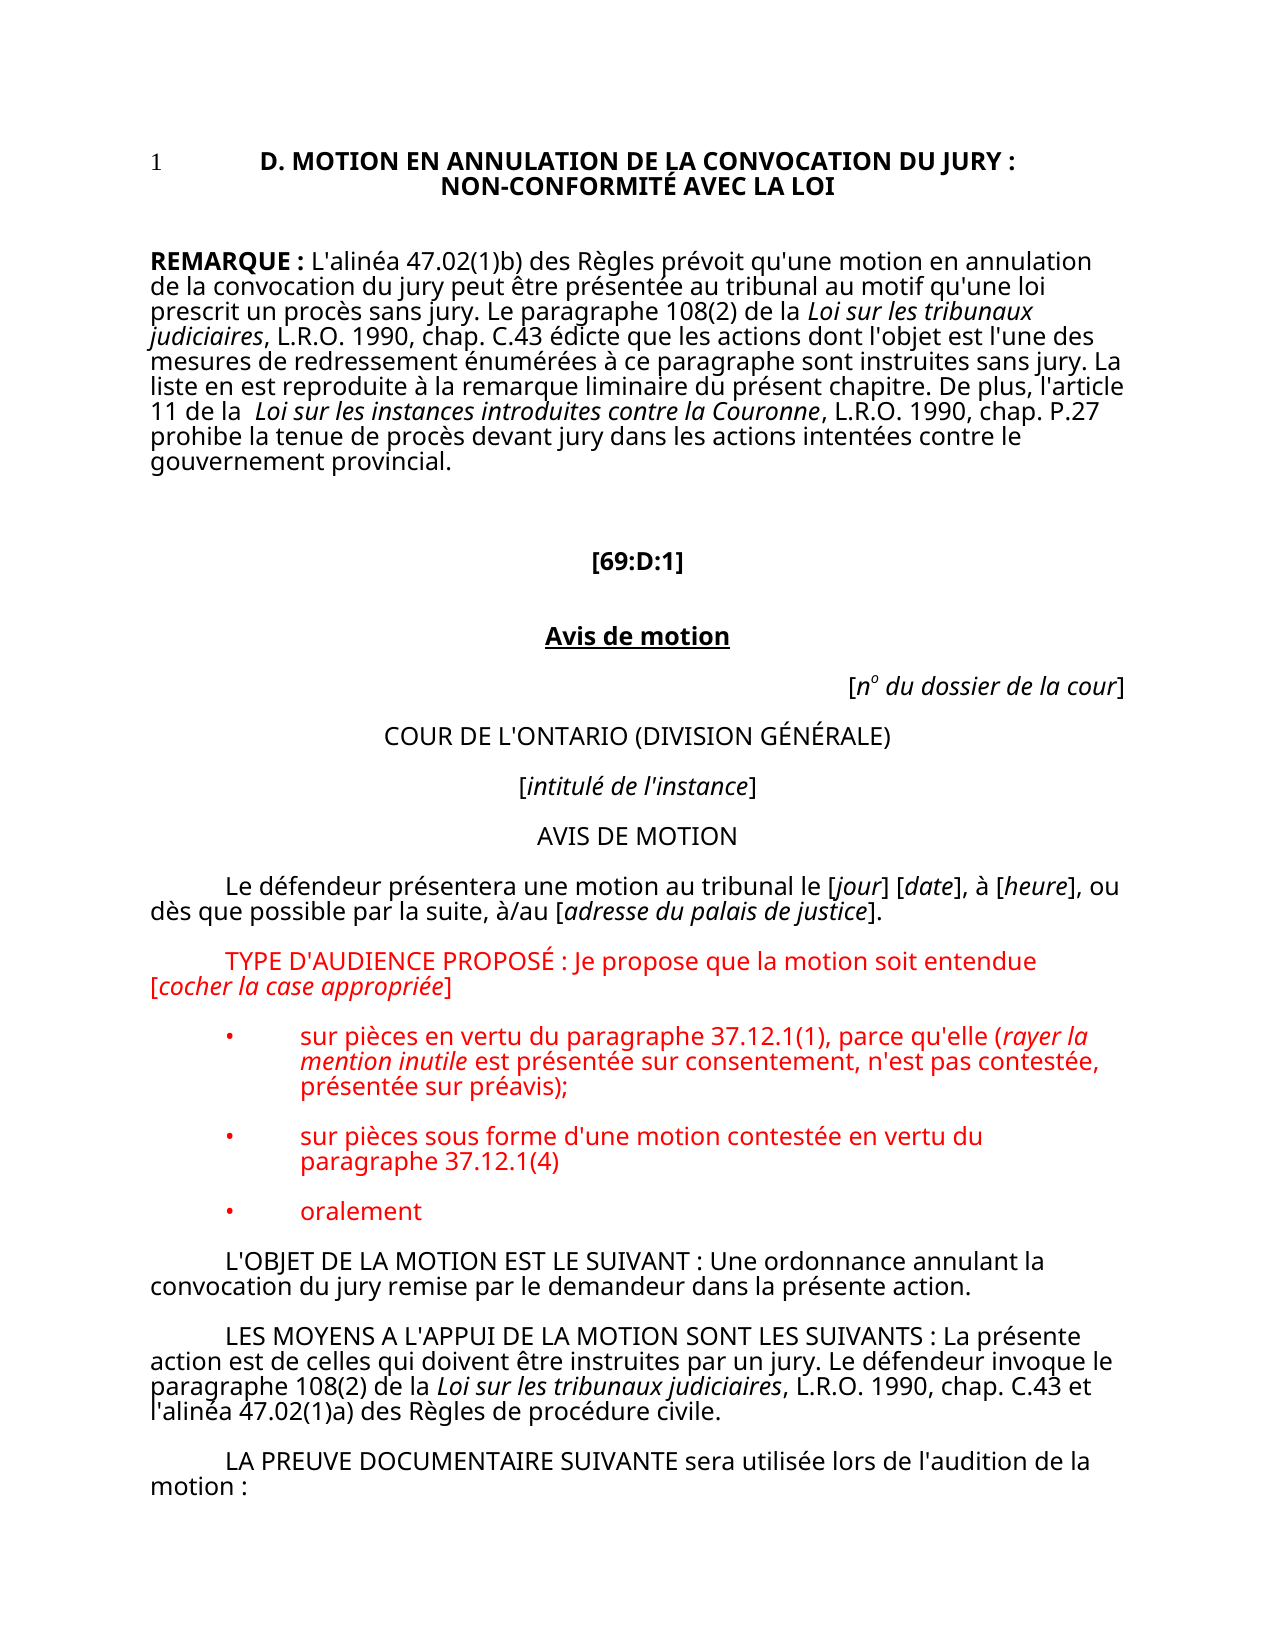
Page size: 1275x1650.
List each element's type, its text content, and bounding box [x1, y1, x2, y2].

text D. MOTION EN ANNULATION DE LA CONVOCATION DU JURY : [150, 150, 1125, 175]
text • sur pièces en vertu du paragraphe 37.12.1(1), parce qu'elle (rayer la mention inutile est présentée sur consentement, n'est pas contestée, présentée sur préavis); [225, 1025, 1125, 1100]
text REMARQUE : L'alinéa 47.02(1)b) des Règles prévoit qu'une motion en annulation de la convocation du jury peut être présentée au tribunal au motif qu'une loi prescrit un procès sans jury. Le paragraphe 108(2) de la Loi sur les tribunaux judiciaires, L.R.O. 1990, chap. C.43 édicte que les actions dont l'objet est l'une des mesures de redressement énumérées à ce paragraphe sont instruites sans jury. La liste en est reproduite à la remarque liminaire du présent chapitre. De plus, l'article 11 de la Loi sur les instances introduites contre la Couronne, L.R.O. 1990, chap. P.27 prohibe la tenue de procès devant jury dans les actions intentées contre le gouvernement provincial. [150, 250, 1125, 475]
text Avis de motion [150, 625, 1125, 650]
text LA PREUVE DOCUMENTAIRE SUIVANTE sera utilisée lors de l'audition de la motion : [150, 1450, 1125, 1500]
text NON-CONFORMITÉ AVEC LA LOI [150, 175, 1125, 200]
text LES MOYENS A L'APPUI DE LA MOTION SONT LES SUIVANTS : La présente action est de celles qui doivent être instruites par un jury. Le défendeur invoque le paragraphe 108(2) de la Loi sur les tribunaux judiciaires, L.R.O. 1990, chap. C.43 et l'alinéa 47.02(1)a) des Règles de procédure civile. [150, 1325, 1125, 1425]
text • sur pièces sous forme d'une motion contestée en vertu du paragraphe 37.12.1(4) [225, 1125, 1125, 1175]
text AVIS DE MOTION [150, 825, 1125, 850]
text • oralement [225, 1200, 1125, 1225]
text TYPE D'AUDIENCE PROPOSÉ : Je propose que la motion soit entendue [cocher la case appropriée] [150, 950, 1125, 1000]
text [69:D:1] [150, 550, 1125, 575]
text L'OBJET DE LA MOTION EST LE SUIVANT : Une ordonnance annulant la convocation du jury remise par le demandeur dans la présente action. [150, 1250, 1125, 1300]
text Le défendeur présentera une motion au tribunal le [jour] [date], à [heure], ou dès que possible par la suite, à/au [adresse du palais de justice]. [150, 875, 1125, 925]
text [intitulé de l'instance] [150, 775, 1125, 800]
text [no du dossier de la cour] [150, 675, 1125, 700]
text COUR DE L'ONTARIO (DIVISION GÉNÉRALE) [150, 725, 1125, 750]
